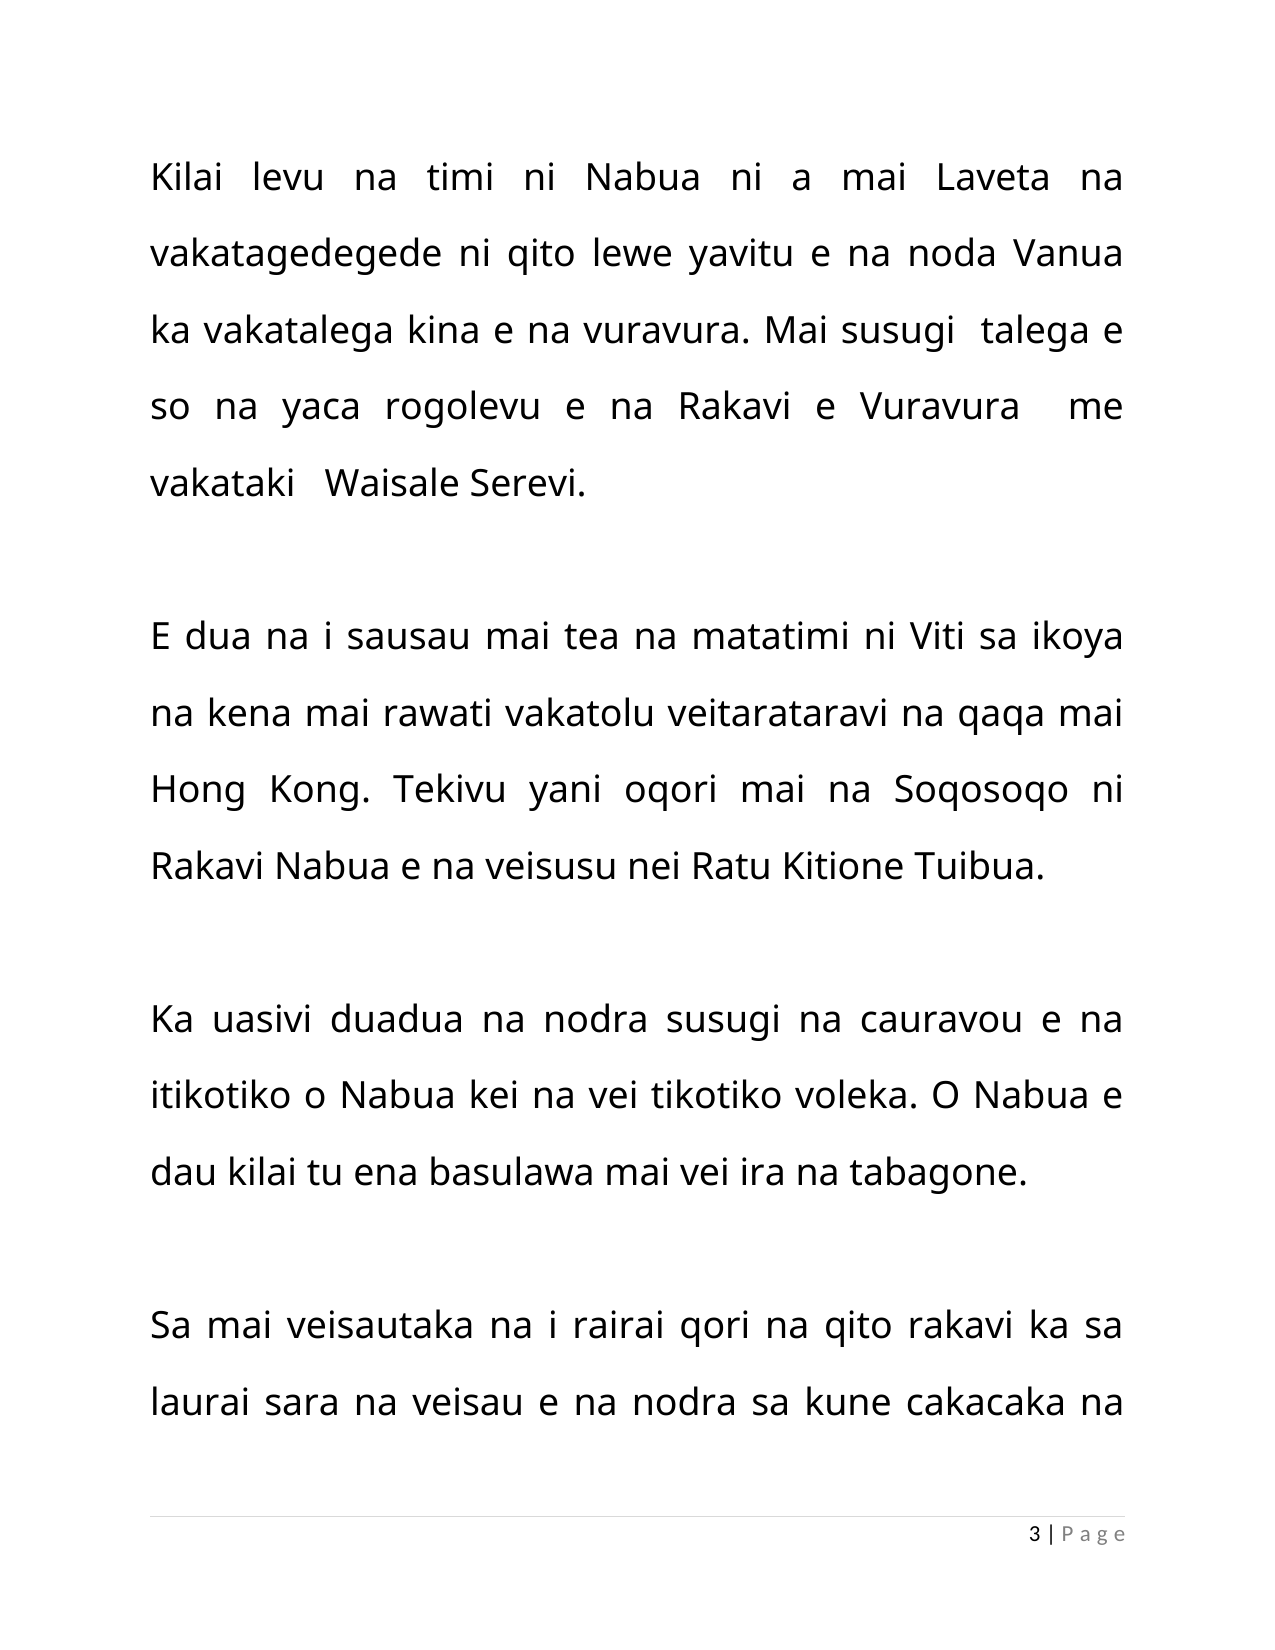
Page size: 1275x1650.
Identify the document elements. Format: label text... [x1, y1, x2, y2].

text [150, 1298, 1125, 1426]
text E dua na i sausau mai tea na matatimi ni Viti sa ikoya na kena mai rawati vakatolu veitarataravi na qaqa mai Hong Kong. Tekivu yani oqori mai na Soqosoqo ni Rakavi Nabua e na veisusu nei Ratu Kitione Tuibua. [150, 609, 1125, 890]
text Ka uasivi duadua na nodra susugi na cauravou e na itikotiko o Nabua kei na vei tikotiko voleka. O Nabua e dau kilai tu ena basulawa mai vei ira na tabagone. [150, 992, 1125, 1196]
text Kilai levu na timi ni Nabua ni a mai Laveta na vakatagedegede ni qito lewe yavitu e na noda Vanua ka vakatalega kina e na vuravura. Mai susugi talega e so na yaca rogolevu e na Rakavi e Vuravura me vakataki Waisale Serevi. [150, 150, 1125, 507]
